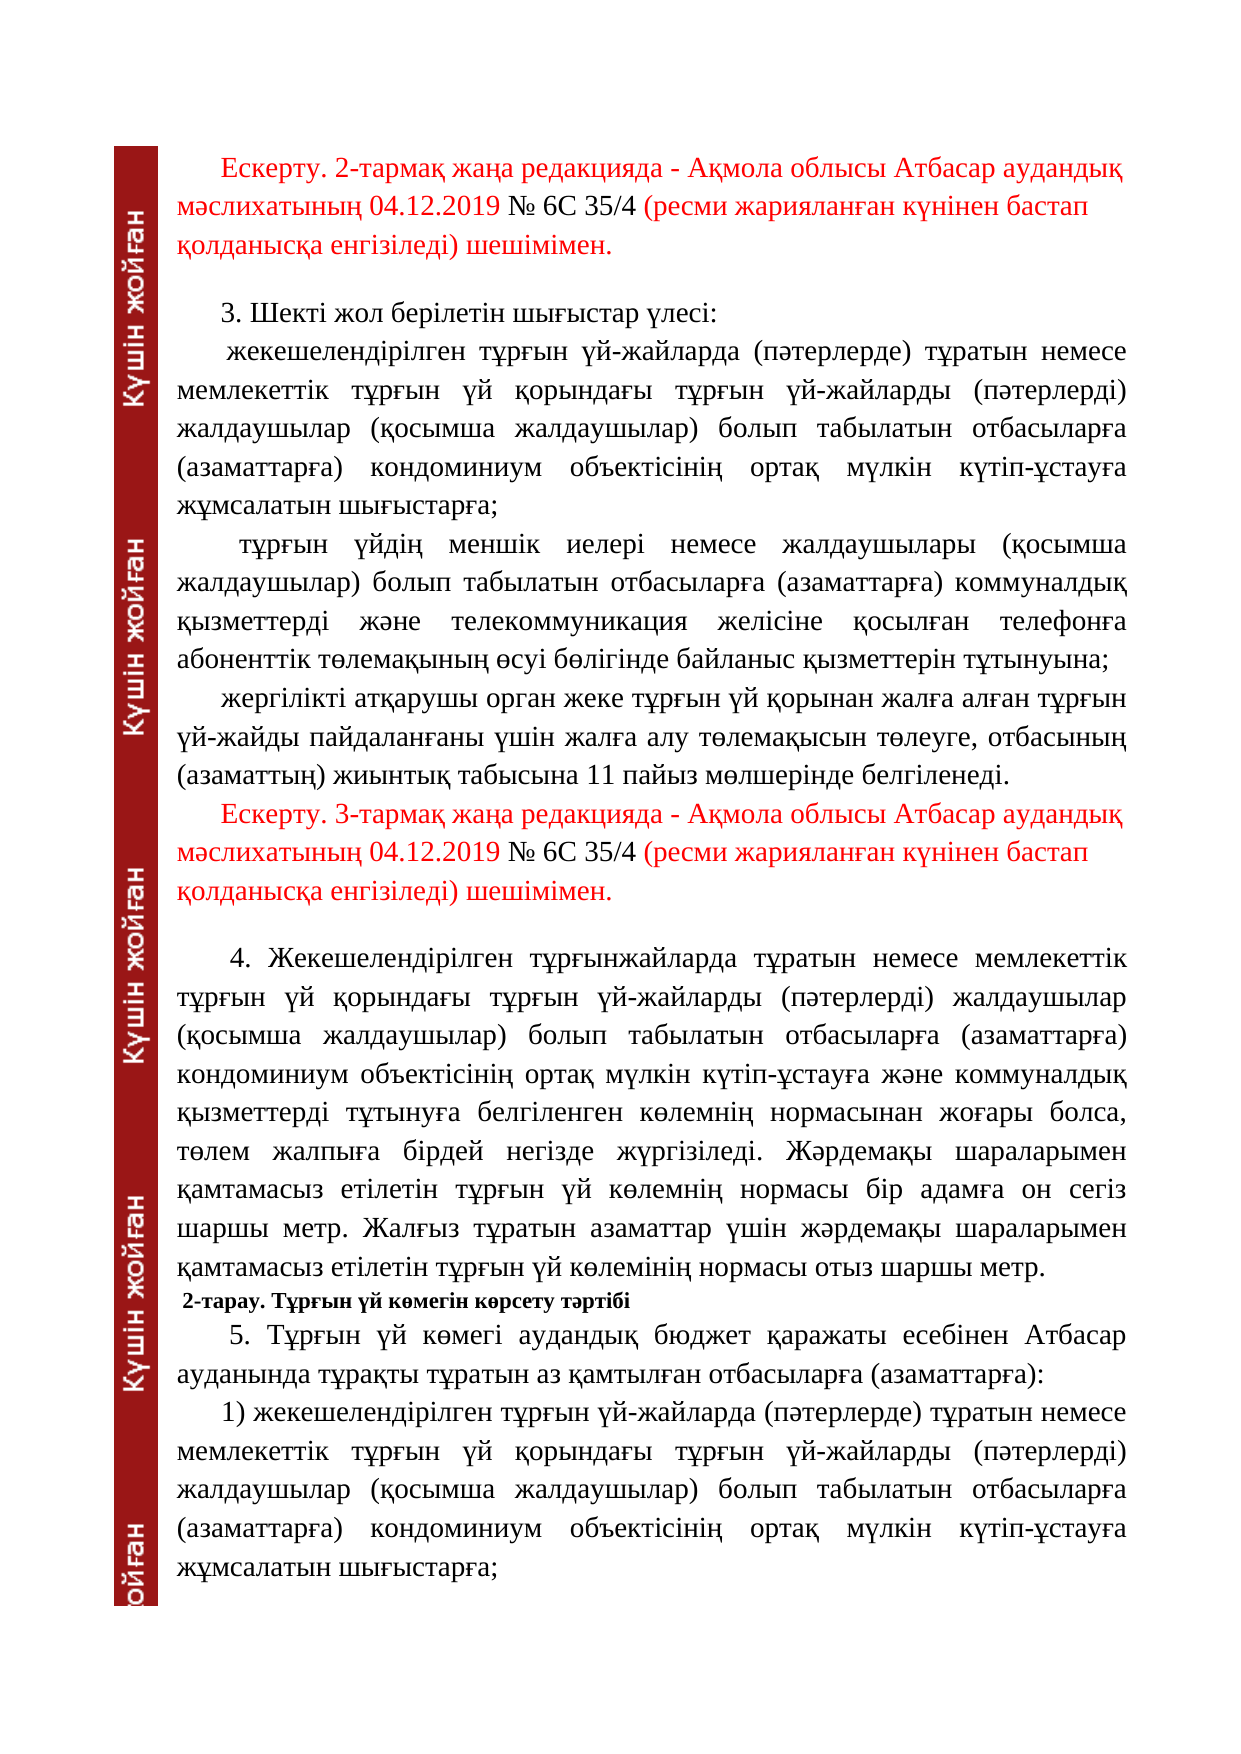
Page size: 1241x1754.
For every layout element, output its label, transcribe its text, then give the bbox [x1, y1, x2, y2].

text 2-тарау. Тұрғын үй көмегін көрсету тәртібі [112, 1287, 1128, 1314]
picture [114, 291, 158, 295]
text тұрғын үйдің меншік иелері немесе жалдаушылары (қосымша жалдаушылар) болып табылатын отбасыларға (азаматтарға) коммуналдық қызметтерді және телекоммуникация желісіне қосылған телефонға абоненттік төлемақының өсуі бөлігінде байланыс қызметтерін тұтынуына; [112, 526, 1128, 675]
text 1) жекешелендірілген тұрғын үй-жайларда (пәтерлерде) тұратын немесе мемлекеттік тұрғын үй қорындағы тұрғын үй-жайларды (пәтерлерді) жалдаушылар (қосымша жалдаушылар) болып табылатын отбасыларға (азаматтарға) кондоминиум объектісінің ортақ мүлкін күтіп-ұстауға жұмсалатын шығыстарға; [112, 1394, 1128, 1582]
picture [114, 146, 158, 150]
text Ескерту. 2-тармақ жаңа редакцияда - Ақмола облысы Атбасар аудандық мәслихатының 04.12.2019 № 6С 35/4 (ресми жарияланған күнінен бастап қолданысқа енгізіледі) шешімімен. [112, 150, 1128, 291]
text 4. Жекешелендiрiлген тұрғынжайларда тұратын немесе мемлекеттiк тұрғын үй қорындағы тұрғын үй-жайларды (пәтерлердi) жалдаушылар (қосымша жалдаушылар) болып табылатын отбасыларға (азаматтарға) кондоминиум объектісінің ортақ мүлкін күтіп-ұстауға және коммуналдық қызметтерді тұтынуға белгіленген көлемнің нормасынан жоғары болса, төлем жалпыға бірдей негізде жүргізіледі. Жәрдемақы шараларымен қамтамасыз етілетін тұрғын үй көлемнің нормасы бір адамға он сегіз шаршы метр. Жалғыз тұратын азаматтар үшін жәрдемақы шараларымен қамтамасыз етілетін тұрғын үй көлемінің нормасы отыз шаршы метр. [112, 940, 1128, 1282]
picture [114, 1389, 158, 1394]
picture [114, 791, 158, 796]
text 3. Шекті жол берілетін шығыстар үлесі: [112, 295, 1128, 328]
picture [114, 328, 158, 333]
picture [114, 1582, 158, 1606]
text Ескерту. 3-тармақ жаңа редакцияда - Ақмола облысы Атбасар аудандық мәслихатының 04.12.2019 № 6С 35/4 (ресми жарияланған күнінен бастап қолданысқа енгізіледі) шешімімен. [112, 796, 1128, 937]
picture [114, 675, 158, 680]
text жергілікті атқарушы орган жеке тұрғын үй қорынан жалға алған тұрғын үй-жайды пайдаланғаны үшін жалға алу төлемақысын төлеуге, отбасының (азаматтың) жиынтық табысына 11 пайыз мөлшерінде белгіленеді. [112, 680, 1128, 791]
text 5. Тұрғын үй көмегі аудандық бюджет қаражаты есебінен Атбасар ауданында тұрақты тұратын аз қамтылған отбасыларға (азаматтарға): [112, 1317, 1128, 1389]
picture [114, 1282, 158, 1287]
picture [114, 521, 158, 526]
text жекешелендiрiлген тұрғын үй-жайларда (пәтерлерде) тұратын немесе мемлекеттiк тұрғын үй қорындағы тұрғын үй-жайларды (пәтерлердi) жалдаушылар (қосымша жалдаушылар) болып табылатын отбасыларға (азаматтарға) кондоминиум объектісінің ортақ мүлкін күтіп-ұстауға жұмсалатын шығыстарға; [112, 333, 1128, 521]
